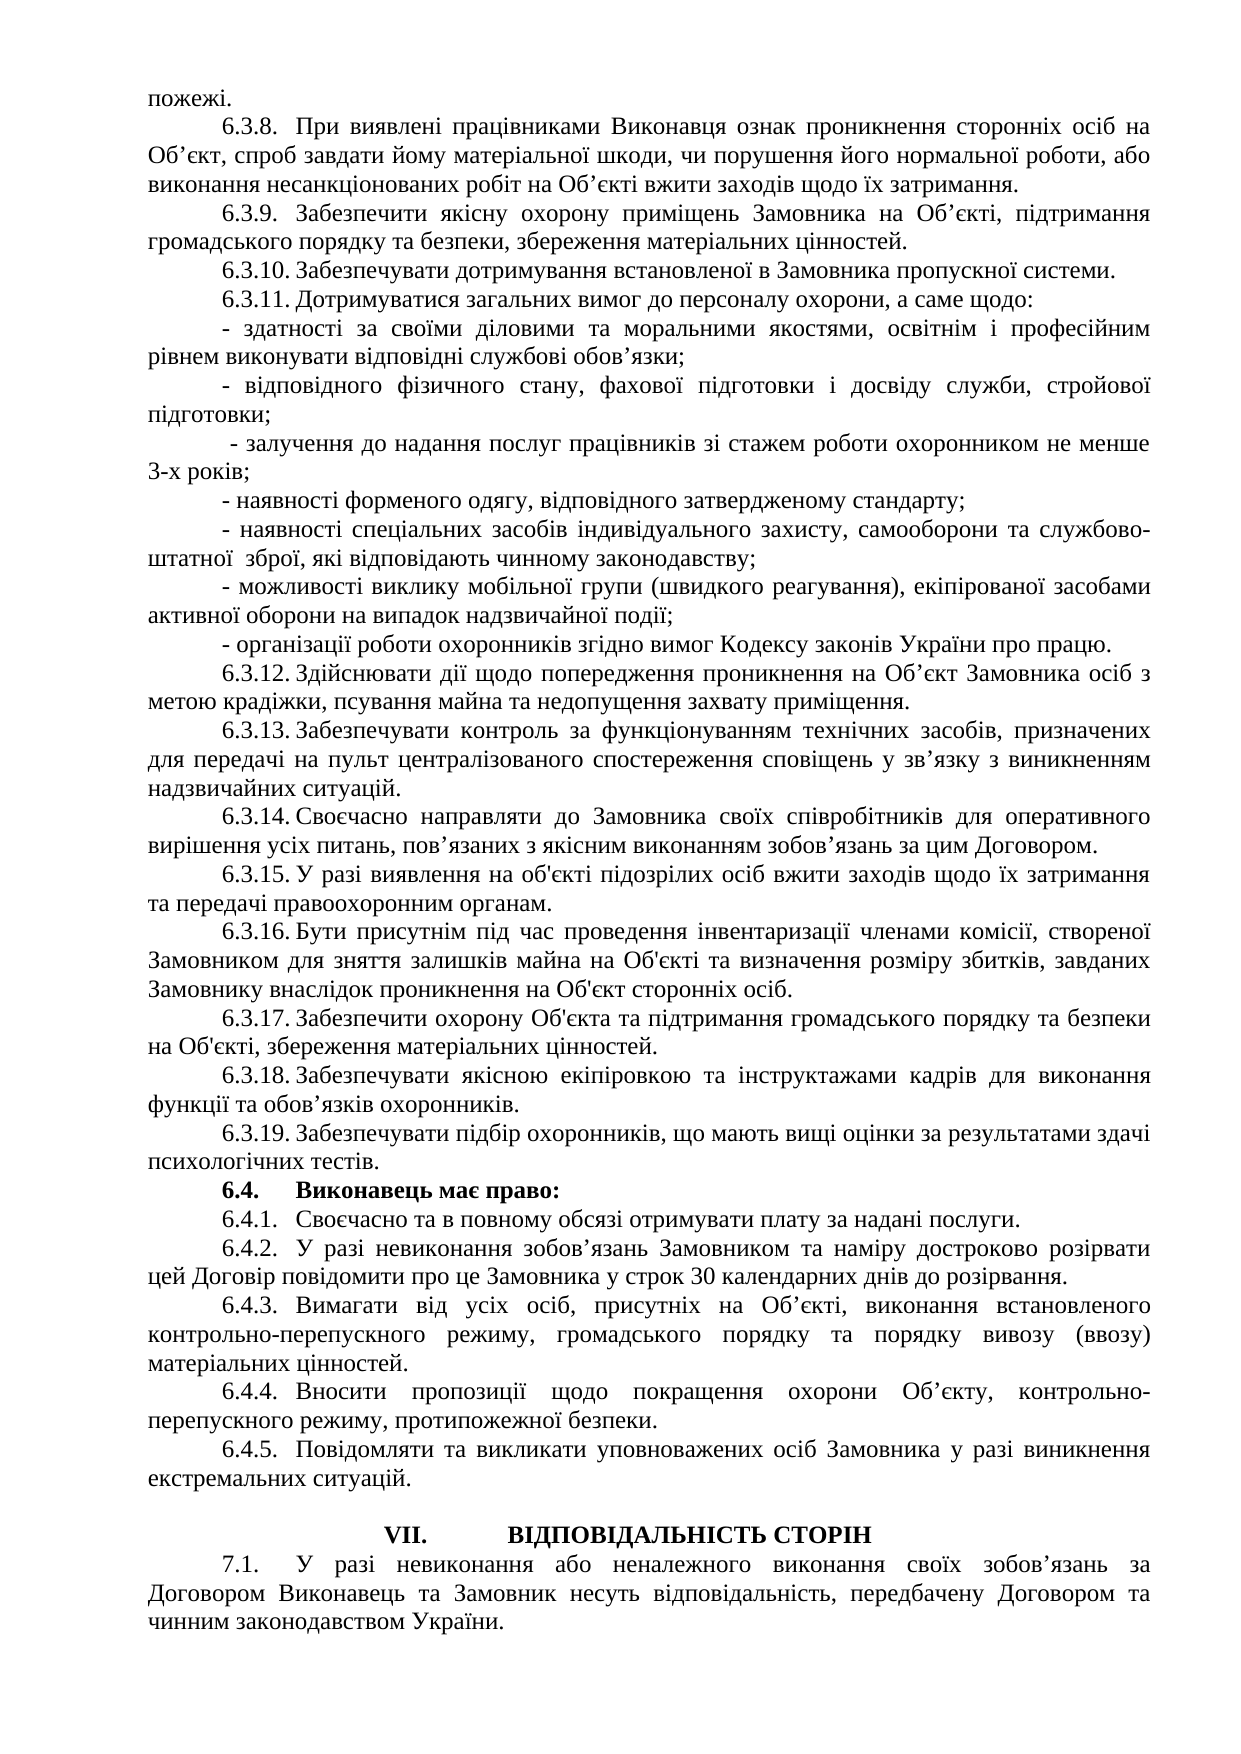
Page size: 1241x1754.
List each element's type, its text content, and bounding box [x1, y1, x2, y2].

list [148, 83, 1152, 111]
list Забезпечувати підбір охоронників, що мають вищі оцінки за результатами здачі психологічних тестів. [148, 1118, 1152, 1175]
list Повідомляти та викликати уповноважених осіб Замовника у разі виникнення екстремальних ситуацій. [148, 1434, 1152, 1491]
text - можливості виклику мобільної групи (швидкого реагування), екіпірованої засобами активної оборони на випадок надзвичайної події; [148, 571, 1152, 629]
list У разі невиконання або неналежного виконання своїх зобов’язань за Договором Виконавець та Замовник несуть відповідальність, передбачену Договором та чинним законодавством України. [148, 1549, 1152, 1635]
list У разі виявлення на об'єкті підозрілих осіб вжити заходів щодо їх затримання та передачі правоохоронним органам. [148, 859, 1152, 916]
text - організації роботи охоронників згідно вимог Кодексу законів України про працю. [148, 629, 1152, 658]
list Забезпечувати контроль за функціонуванням технічних засобів, призначених для передачі на пульт централізованого спостереження сповіщень у зв’язку з виникненням надзвичайних ситуацій. [148, 715, 1152, 801]
list Виконавець має право: [148, 1175, 1152, 1204]
list При виявлені працівниками Виконавця ознак проникнення сторонніх осіб на Об’єкт, спроб завдати йому матеріальної шкоди, чи порушення його нормальної роботи, або виконання несанкціонованих робіт на Об’єкті вжити заходів щодо їх затримання. [148, 111, 1152, 198]
text - здатності за своїми діловими та моральними якостями, освітнім і професійним рівнем виконувати відповідні службові обов’язки; [148, 313, 1152, 370]
list Забезпечувати дотримування встановленої в Замовника пропускної системи. [148, 255, 1152, 284]
list Забезпечувати якісною екіпіровкою та інструктажами кадрів для виконання функції та обов’язків охоронників. [148, 1060, 1152, 1118]
list Вимагати від усіх осіб, присутніх на Об’єкті, виконання встановленого контрольно-перепускного режиму, громадського порядку та порядку вивозу (ввозу) матеріальних цінностей. [148, 1290, 1152, 1376]
list У разі невиконання зобов’язань Замовником та наміру достроково розірвати цей Договір повідомити про це Замовника у строк 30 календарних днів до розірвання. [148, 1233, 1152, 1290]
list ВІДПОВІДАЛЬНІСТЬ СТОРІН [148, 1520, 1152, 1549]
text - відповідного фізичного стану, фахової підготовки і досвіду служби, стройової підготовки; [148, 370, 1152, 428]
text - наявності форменого одягу, відповідного затвердженому стандарту; [148, 485, 1152, 514]
list Своєчасно направляти до Замовника своїх співробітників для оперативного вирішення усіх питань, пов’язаних з якісним виконанням зобов’язань за цим Договором. [148, 801, 1152, 859]
list Забезпечити охорону Об'єкта та підтримання громадського порядку та безпеки на Об'єкті, збереження матеріальних цінностей. [148, 1003, 1152, 1060]
text - наявності спеціальних засобів індивідуального захисту, самооборони та службово-штатної зброї, які відповідають чинному законодавству; [148, 514, 1152, 571]
list Бути присутнім під час проведення інвентаризації членами комісії, створеної Замовником для зняття залишків майна на Об'єкті та визначення розміру збитків, завданих Замовнику внаслідок проникнення на Об'єкт сторонніх осіб. [148, 916, 1152, 1003]
list Дотримуватися загальних вимог до персоналу охорони, а саме щодо: [148, 284, 1152, 313]
list Забезпечити якісну охорону приміщень Замовника на Об’єкті, підтримання громадського порядку та безпеки, збереження матеріальних цінностей. [148, 198, 1152, 255]
text - залучення до надання послуг працівників зі стажем роботи охоронником не менше 3-х років; [148, 428, 1152, 485]
list Вносити пропозиції щодо покращення охорони Об’єкту, контрольно-перепускного режиму, протипожежної безпеки. [148, 1376, 1152, 1434]
list Здійснювати дії щодо попередження проникнення на Об’єкт Замовника осіб з метою крадіжки, псування майна та недопущення захвату приміщення. [148, 658, 1152, 715]
list Своєчасно та в повному обсязі отримувати плату за надані послуги. [148, 1204, 1152, 1233]
